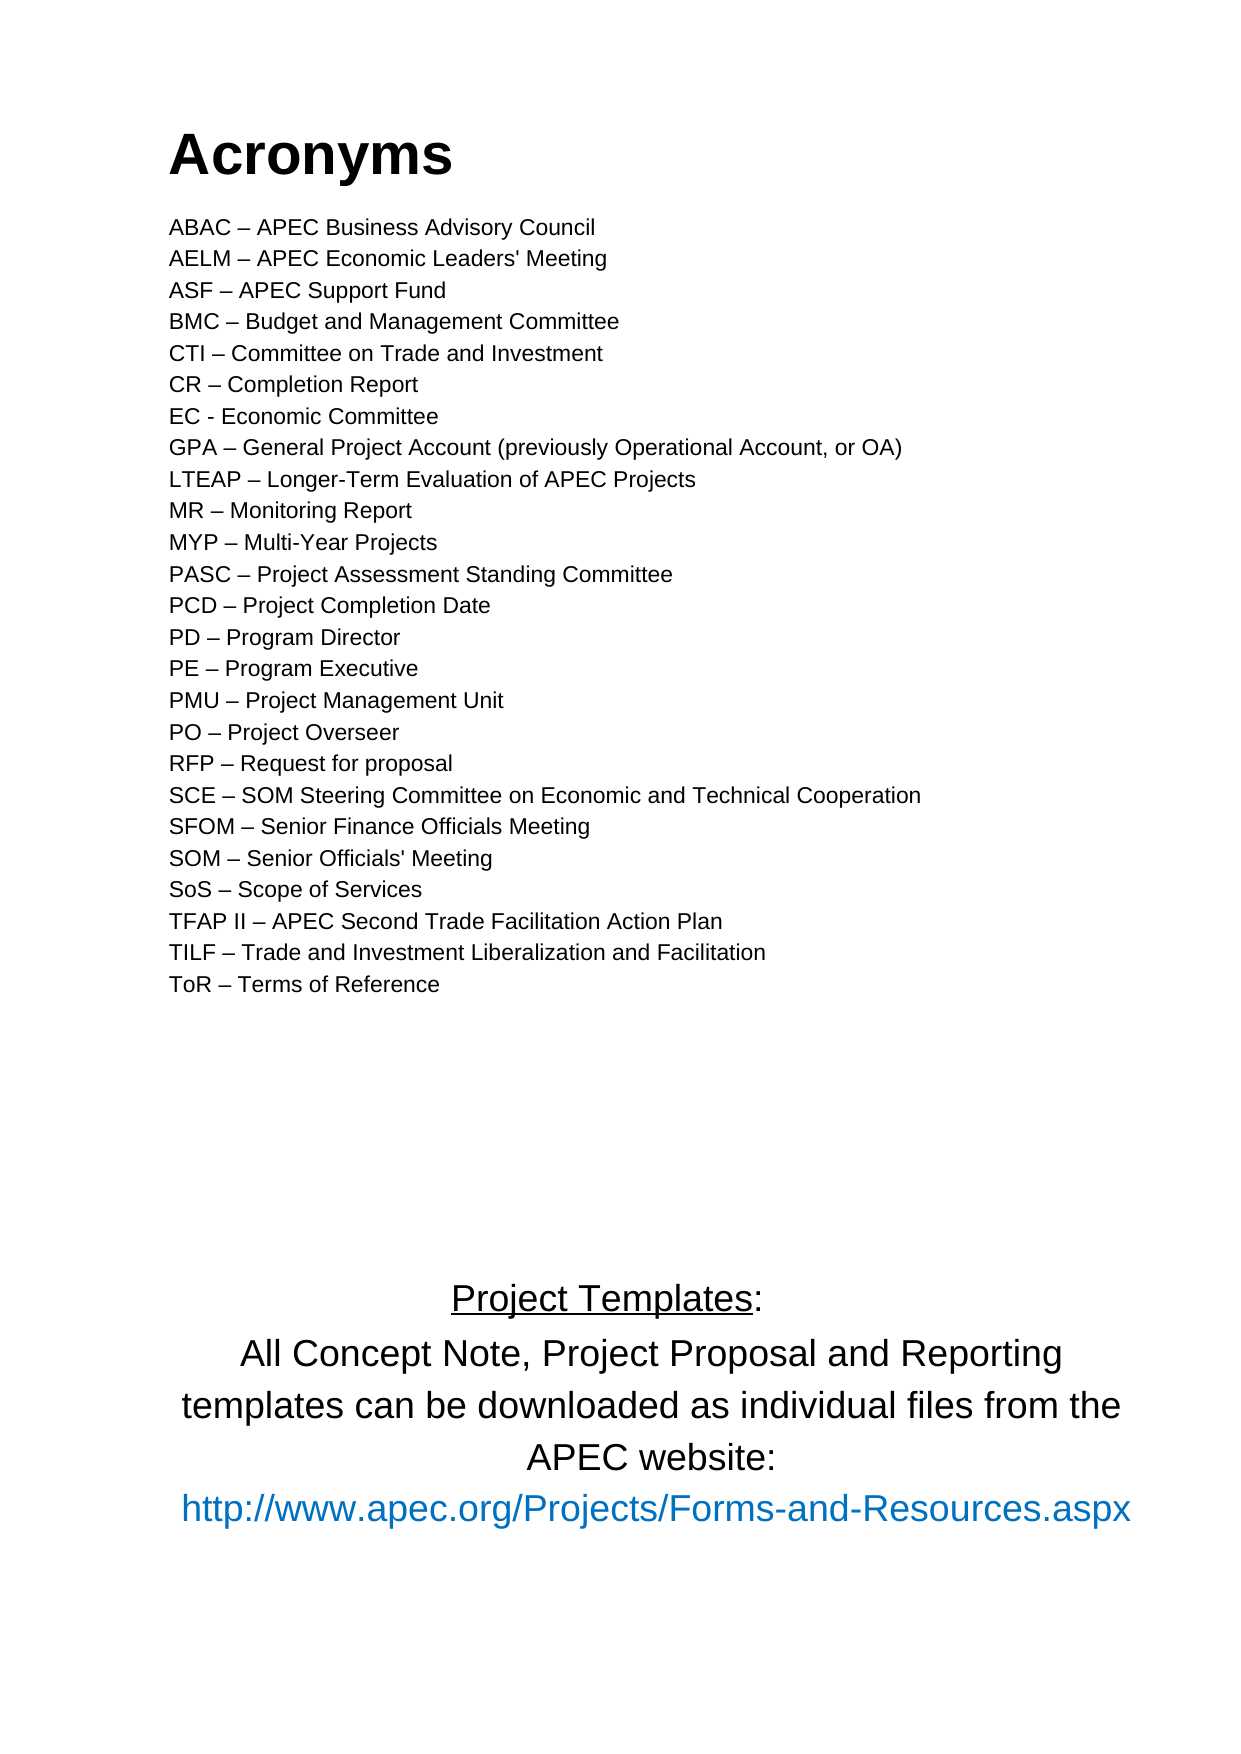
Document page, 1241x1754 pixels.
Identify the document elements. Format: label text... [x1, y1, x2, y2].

text LTEAP – Longer-Term Evaluation of APEC Projects [169, 466, 1045, 492]
text EC - Economic Committee [169, 403, 1045, 429]
text TILF – Trade and Investment Liberalization and Facilitation [169, 939, 1045, 966]
text ASF – APEC Support Fund [169, 277, 1045, 303]
text RFP – Request for proposal [169, 750, 1045, 776]
text MR – Monitoring Report [169, 497, 1045, 524]
text CR – Completion Report [169, 371, 1045, 398]
text TFAP II – APEC Second Trade Facilitation Action Plan [169, 908, 1045, 934]
text BMC – Budget and Management Committee [169, 308, 1045, 334]
text ToR – Terms of Reference [169, 971, 1045, 997]
text CTI – Committee on Trade and Investment [169, 340, 1045, 366]
text PO – Project Overseer [169, 718, 1045, 745]
text All Concept Note, Project Proposal and Reporting templates can be downloaded as individual files from the APEC website: [169, 1332, 1134, 1478]
text SCE – SOM Steering Committee on Economic and Technical Cooperation [169, 782, 1045, 808]
text PE – Program Executive [169, 655, 1045, 682]
text PASC – Project Assessment Standing Committee [169, 561, 1045, 587]
text PD – Program Director [169, 624, 1045, 650]
text PMU – Project Management Unit [169, 687, 1045, 713]
text SFOM – Senior Finance Officials Meeting [169, 813, 1045, 839]
text MYP – Multi-Year Projects [169, 529, 1045, 555]
text ABAC – APEC Business Advisory Council [169, 213, 1045, 240]
text SoS – Scope of Services [169, 876, 1045, 903]
text SOM – Senior Officials' Meeting [169, 845, 1045, 871]
text Acronyms [169, 120, 1045, 187]
text http://www.apec.org/Projects/Forms-and-Resources.aspx [169, 1487, 1143, 1530]
text GPA – General Project Account (previously Operational Account, or OA) [169, 434, 1045, 461]
text PCD – Project Completion Date [169, 592, 1045, 618]
text Project Templates: [169, 1276, 1045, 1319]
text AELM – APEC Economic Leaders' Meeting [169, 245, 1045, 271]
